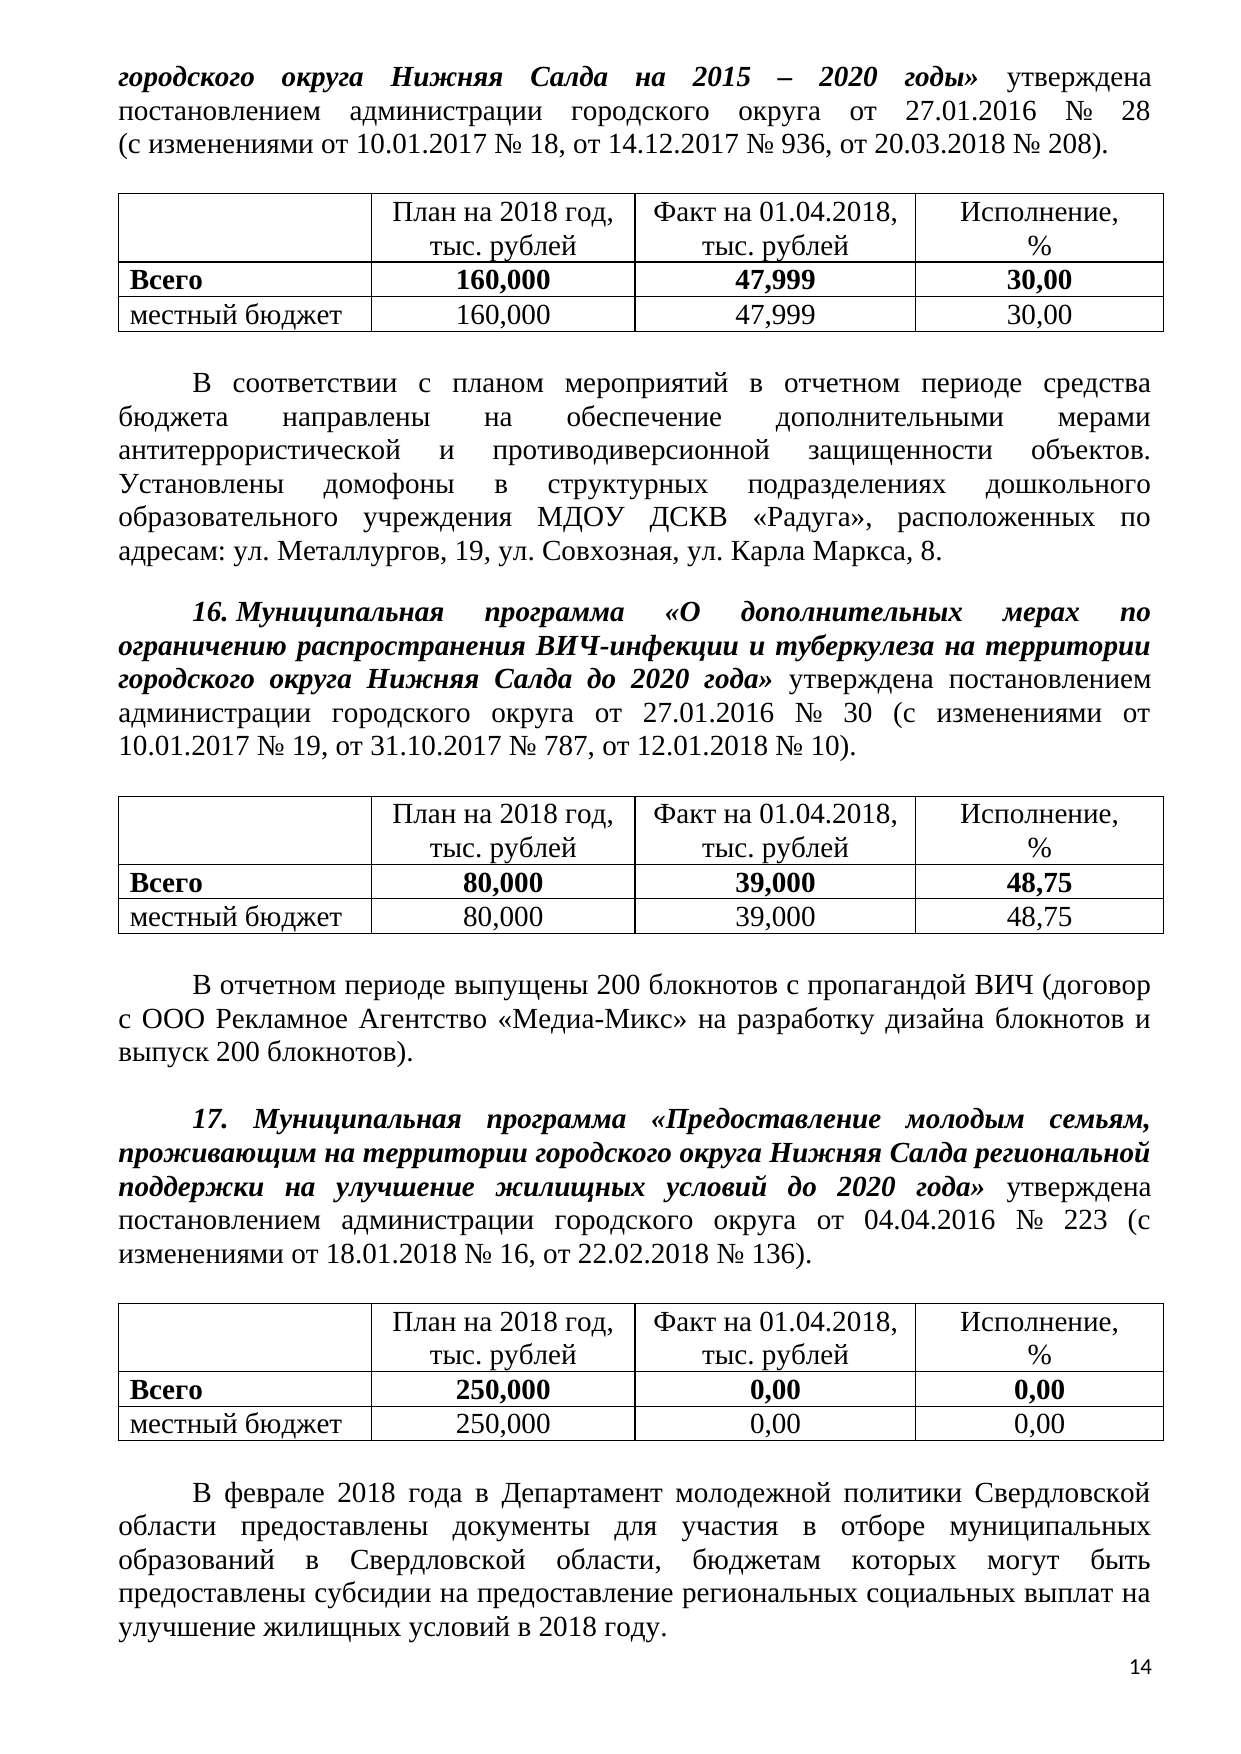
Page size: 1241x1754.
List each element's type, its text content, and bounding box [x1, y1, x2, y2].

table_header Исполнение, % [916, 194, 1163, 261]
table_cell 80,000 [372, 865, 634, 898]
table_cell 39,000 [636, 899, 915, 933]
table_cell 30,00 [916, 263, 1163, 296]
text В отчетном периоде выпущены 200 блокнотов с пропагандой ВИЧ (договор с ООО Рекламное Агентство «Медиа-Микс» на разработку дизайна блокнотов и выпуск 200 блокнотов). [118, 967, 1152, 1068]
table_header Исполнение, % [916, 797, 1163, 864]
table_header Факт на 01.04.2018, тыс. рублей [636, 1304, 915, 1371]
table_cell 0,00 [636, 1407, 915, 1440]
table_cell 30,00 [916, 297, 1163, 331]
table_header Исполнение, % [916, 1304, 1163, 1371]
text 17. Муниципальная программа «Предоставление молодым семьям, проживающим на территории городского округа Нижняя Салда региональной поддержки на улучшение жилищных условий до 2020 года» утверждена постановлением администрации городского округа от 04.04.2016 № 223 (с изменениями от 18.01.2018 № 16, от 22.02.2018 № 136). [118, 1102, 1152, 1269]
table_cell 48,75 [916, 865, 1163, 898]
table_header План на 2018 год, тыс. рублей [372, 194, 634, 261]
table_header [119, 194, 371, 261]
text В феврале 2018 года в Департамент молодежной политики Свердловской области предоставлены документы для участия в отборе муниципальных образований в Свердловской области, бюджетам которых могут быть предоставлены субсидии на предоставление региональных социальных выплат на улучшение жилищных условий в 2018 году. [118, 1475, 1152, 1642]
table_cell 47,999 [636, 297, 915, 331]
table_cell 250,000 [372, 1372, 634, 1406]
table_cell 0,00 [636, 1372, 915, 1406]
table_header План на 2018 год, тыс. рублей [372, 1304, 634, 1371]
table_cell 0,00 [916, 1407, 1163, 1440]
table_cell 80,000 [372, 899, 634, 933]
table_header [119, 1304, 371, 1371]
table_header Факт на 01.04.2018, тыс. рублей [636, 194, 915, 261]
table_cell Всего [119, 1372, 371, 1406]
table_cell 0,00 [916, 1372, 1163, 1406]
table_cell местный бюджет [119, 1407, 371, 1440]
table_cell Всего [119, 865, 371, 898]
text В соответствии с планом мероприятий в отчетном периоде средства бюджета направлены на обеспечение дополнительными мерами антитеррористической и противодиверсионной защищенности объектов. Установлены домофоны в структурных подразделениях дошкольного образовательного учреждения МДОУ ДСКВ «Радуга», расположенных по адресам: ул. Металлургов, 19, ул. Совхозная, ул. Карла Маркса, 8. [118, 365, 1152, 566]
table_cell 47,999 [636, 263, 915, 296]
table_cell 250,000 [372, 1407, 634, 1440]
table_cell 160,000 [372, 263, 634, 296]
table_cell 48,75 [916, 899, 1163, 933]
list Муниципальная программа «О дополнительных мерах по ограничению распространения ВИЧ-инфекции и туберкулеза на территории городского округа Нижняя Салда до 2020 года» утверждена постановлением администрации городского округа от 27.01.2016 № 30 (с изменениями от 10.01.2017 № 19, от 31.10.2017 № 787, от 12.01.2018 № 10). [118, 594, 1152, 762]
table_cell местный бюджет [119, 899, 371, 933]
table_cell местный бюджет [119, 297, 371, 331]
table_header Факт на 01.04.2018, тыс. рублей [636, 797, 915, 864]
table_header План на 2018 год, тыс. рублей [372, 797, 634, 864]
table_cell Всего [119, 263, 371, 296]
table_cell 39,000 [636, 865, 915, 898]
table_header [119, 797, 371, 864]
table_cell 160,000 [372, 297, 634, 331]
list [118, 59, 1152, 160]
